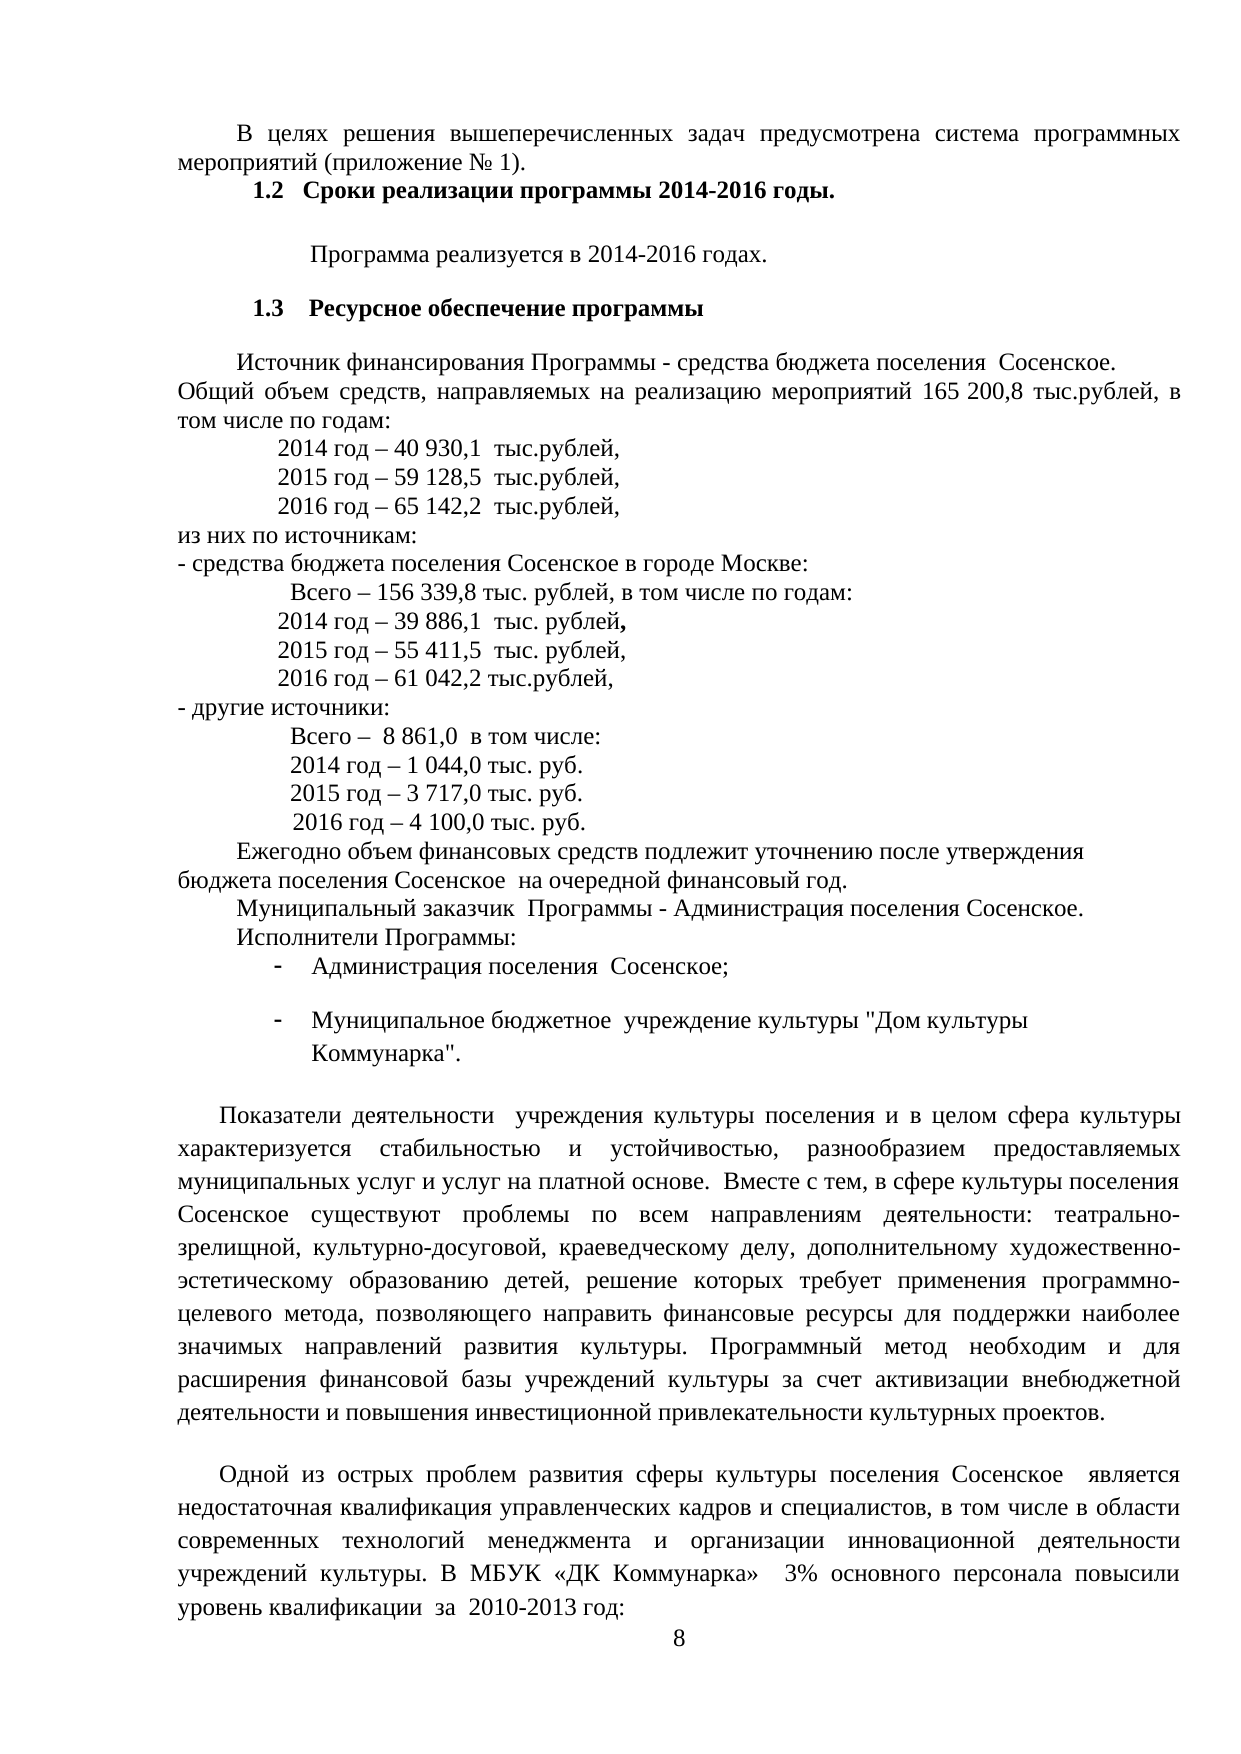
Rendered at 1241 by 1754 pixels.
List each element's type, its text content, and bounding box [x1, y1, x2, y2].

text Ежегодно объем финансовых средств подлежит уточнению после утверждения бюджета поселения Сосенское на очередной финансовый год. [177, 836, 1181, 893]
text 2015 год – 59 128,5 тыс.рублей, [177, 462, 1181, 491]
text Источник финансирования Программы - средства бюджета поселения Сосенское. [177, 347, 1181, 376]
text Муниципальный заказчик Программы - Администрация поселения Сосенское. [177, 893, 1181, 922]
text 1.2 Сроки реализации программы 2014-2016 годы. [252, 176, 1181, 204]
text 2016 год – 61 042,2 тыс.рублей, [177, 663, 1181, 692]
text В целях решения вышеперечисленных задач предусмотрена система программных мероприятий (приложение № 1). [177, 118, 1181, 176]
text - другие источники: [177, 692, 1181, 721]
text 2014 год – 40 930,1 тыс.рублей, [177, 433, 1181, 462]
text 2015 год – 3 717,0 тыс. руб. [177, 778, 1181, 807]
text Программа реализуется в 2014-2016 годах. [310, 239, 1181, 268]
text 2014 год – 1 044,0 тыс. руб. [177, 750, 1181, 778]
text 2016 год – 65 142,2 тыс.рублей, [177, 491, 1181, 520]
text 1.3 Ресурсное обеспечение программы [252, 293, 1181, 322]
text 2015 год – 55 411,5 тыс. рублей, [177, 635, 1181, 663]
text Одной из острых проблем развития сферы культуры поселения Сосенское является недостаточная квалификация управленческих кадров и специалистов, в том числе в области современных технологий менеджмента и организации инновационной деятельности учреждений культуры. В МБУК «ДК Коммунарка» 3% основного персонала повысили уровень квалификации за 2010-2013 год: [177, 1459, 1181, 1620]
text из них по источникам: [177, 520, 1181, 548]
text - средства бюджета поселения Сосенское в городе Москве: [177, 548, 1181, 577]
text 2014 год – 39 886,1 тыс. рублей, [177, 606, 1181, 635]
text Общий объем средств, направляемых на реализацию мероприятий 165 200,8 тыс.рублей, в том числе по годам: [177, 376, 1181, 433]
list Администрация поселения Сосенское; [274, 951, 1181, 980]
text Всего – 8 861,0 в том числе: [177, 721, 1181, 750]
text 2016 год – 4 100,0 тыс. руб. [177, 807, 1181, 836]
list Муниципальное бюджетное учреждение культуры "Дом культуры Коммунарка". [274, 1005, 1181, 1067]
text Показатели деятельности учреждения культуры поселения и в целом сфера культуры характеризуется стабильностью и устойчивостью, разнообразием предоставляемых муниципальных услуг и услуг на платной основе. Вместе с тем, в сфере культуры поселения Сосенское существуют проблемы по всем направлениям деятельности: театрально-зрелищной, культурно-досуговой, краеведческому делу, дополнительному художественно-эстетическому образованию детей, решение которых требует применения программно-целевого метода, позволяющего направить финансовые ресурсы для поддержки наиболее значимых направлений развития культуры. Программный метод необходим и для расширения финансовой базы учреждений культуры за счет активизации внебюджетной деятельности и повышения инвестиционной привлекательности культурных проектов. [177, 1100, 1181, 1426]
text Исполнители Программы: [177, 922, 1181, 951]
text Всего – 156 339,8 тыс. рублей, в том числе по годам: [177, 577, 1181, 606]
